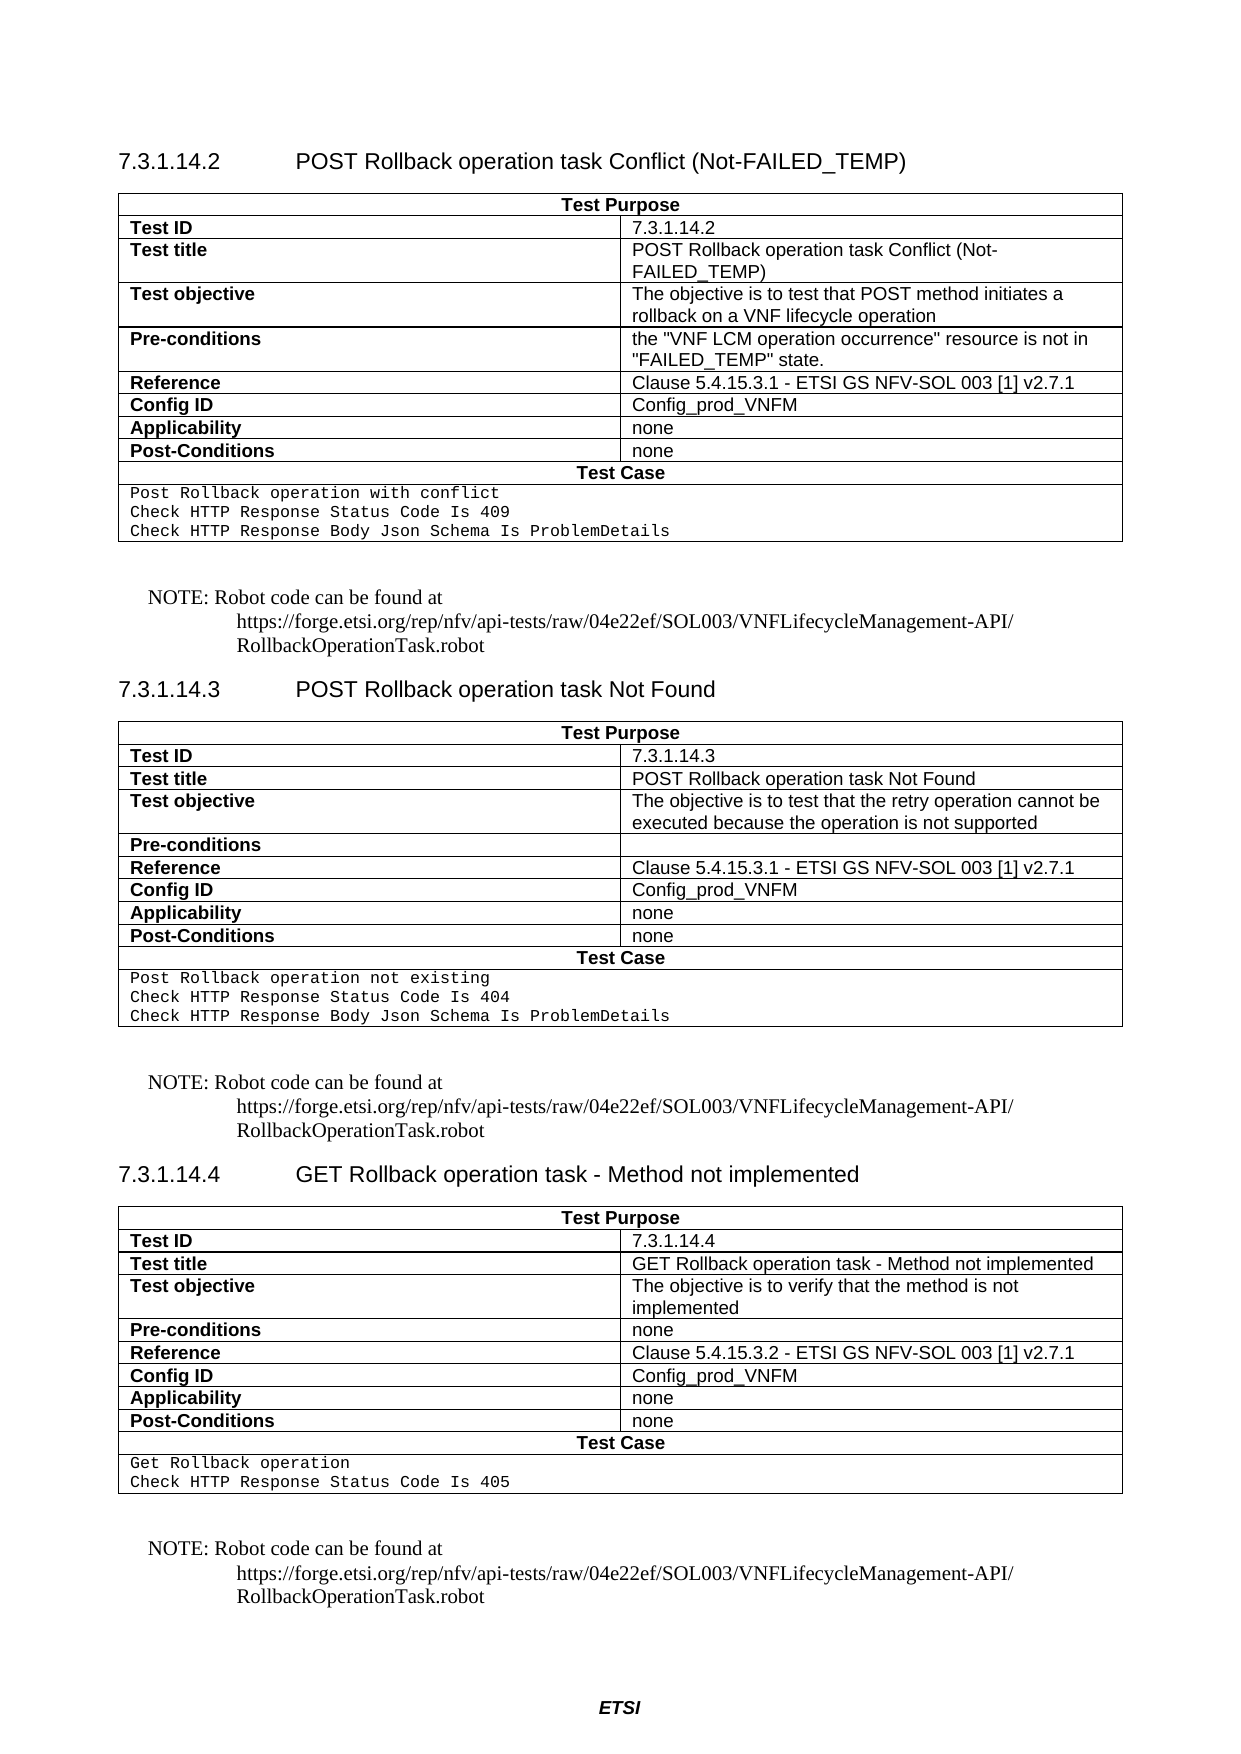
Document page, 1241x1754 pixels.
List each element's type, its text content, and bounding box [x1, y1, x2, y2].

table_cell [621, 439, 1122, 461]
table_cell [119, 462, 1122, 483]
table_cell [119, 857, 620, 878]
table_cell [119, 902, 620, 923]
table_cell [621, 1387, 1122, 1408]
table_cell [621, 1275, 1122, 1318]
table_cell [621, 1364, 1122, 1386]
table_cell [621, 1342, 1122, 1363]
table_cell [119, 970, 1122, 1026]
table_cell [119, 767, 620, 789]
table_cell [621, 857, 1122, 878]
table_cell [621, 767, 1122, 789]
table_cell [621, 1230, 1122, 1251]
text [148, 1536, 1122, 1608]
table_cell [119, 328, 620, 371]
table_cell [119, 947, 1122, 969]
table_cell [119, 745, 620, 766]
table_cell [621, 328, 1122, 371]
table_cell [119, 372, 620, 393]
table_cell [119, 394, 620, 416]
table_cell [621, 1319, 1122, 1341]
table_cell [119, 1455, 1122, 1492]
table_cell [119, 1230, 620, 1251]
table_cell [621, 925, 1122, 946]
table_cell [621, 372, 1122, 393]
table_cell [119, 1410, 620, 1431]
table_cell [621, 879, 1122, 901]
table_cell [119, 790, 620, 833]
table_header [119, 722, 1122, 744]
text NOTE: Robot code can be found at https://forge.etsi.org/rep/nfv/api-tests/raw/04e22ef/SOL003/VNFLifecycleManagement-API/RollbackOperationTask.robot [148, 1070, 1122, 1142]
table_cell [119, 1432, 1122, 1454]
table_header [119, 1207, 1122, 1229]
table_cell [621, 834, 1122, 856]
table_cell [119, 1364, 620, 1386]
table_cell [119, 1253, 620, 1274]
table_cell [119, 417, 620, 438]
subtitle 7.3.1.14.4 GET Rollback operation task - Method not implemented [118, 1161, 1122, 1187]
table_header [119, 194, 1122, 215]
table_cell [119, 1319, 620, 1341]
text NOTE: Robot code can be found at https://forge.etsi.org/rep/nfv/api-tests/raw/04e22ef/SOL003/VNFLifecycleManagement-API/RollbackOperationTask.robot [148, 585, 1122, 657]
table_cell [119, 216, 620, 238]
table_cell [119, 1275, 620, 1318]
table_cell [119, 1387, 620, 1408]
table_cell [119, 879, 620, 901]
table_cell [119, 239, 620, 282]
subtitle 7.3.1.14.2 POST Rollback operation task Conflict (Not-FAILED_TEMP) [118, 148, 1122, 174]
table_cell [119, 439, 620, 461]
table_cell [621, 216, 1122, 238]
subtitle 7.3.1.14.3 POST Rollback operation task Not Found [118, 676, 1122, 702]
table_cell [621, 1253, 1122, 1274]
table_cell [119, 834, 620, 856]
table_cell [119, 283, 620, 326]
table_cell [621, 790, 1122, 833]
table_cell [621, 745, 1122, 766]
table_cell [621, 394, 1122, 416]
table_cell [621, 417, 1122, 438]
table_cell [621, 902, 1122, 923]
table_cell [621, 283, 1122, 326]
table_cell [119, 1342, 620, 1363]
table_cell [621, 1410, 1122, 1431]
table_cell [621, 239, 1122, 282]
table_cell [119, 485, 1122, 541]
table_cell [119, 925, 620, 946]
